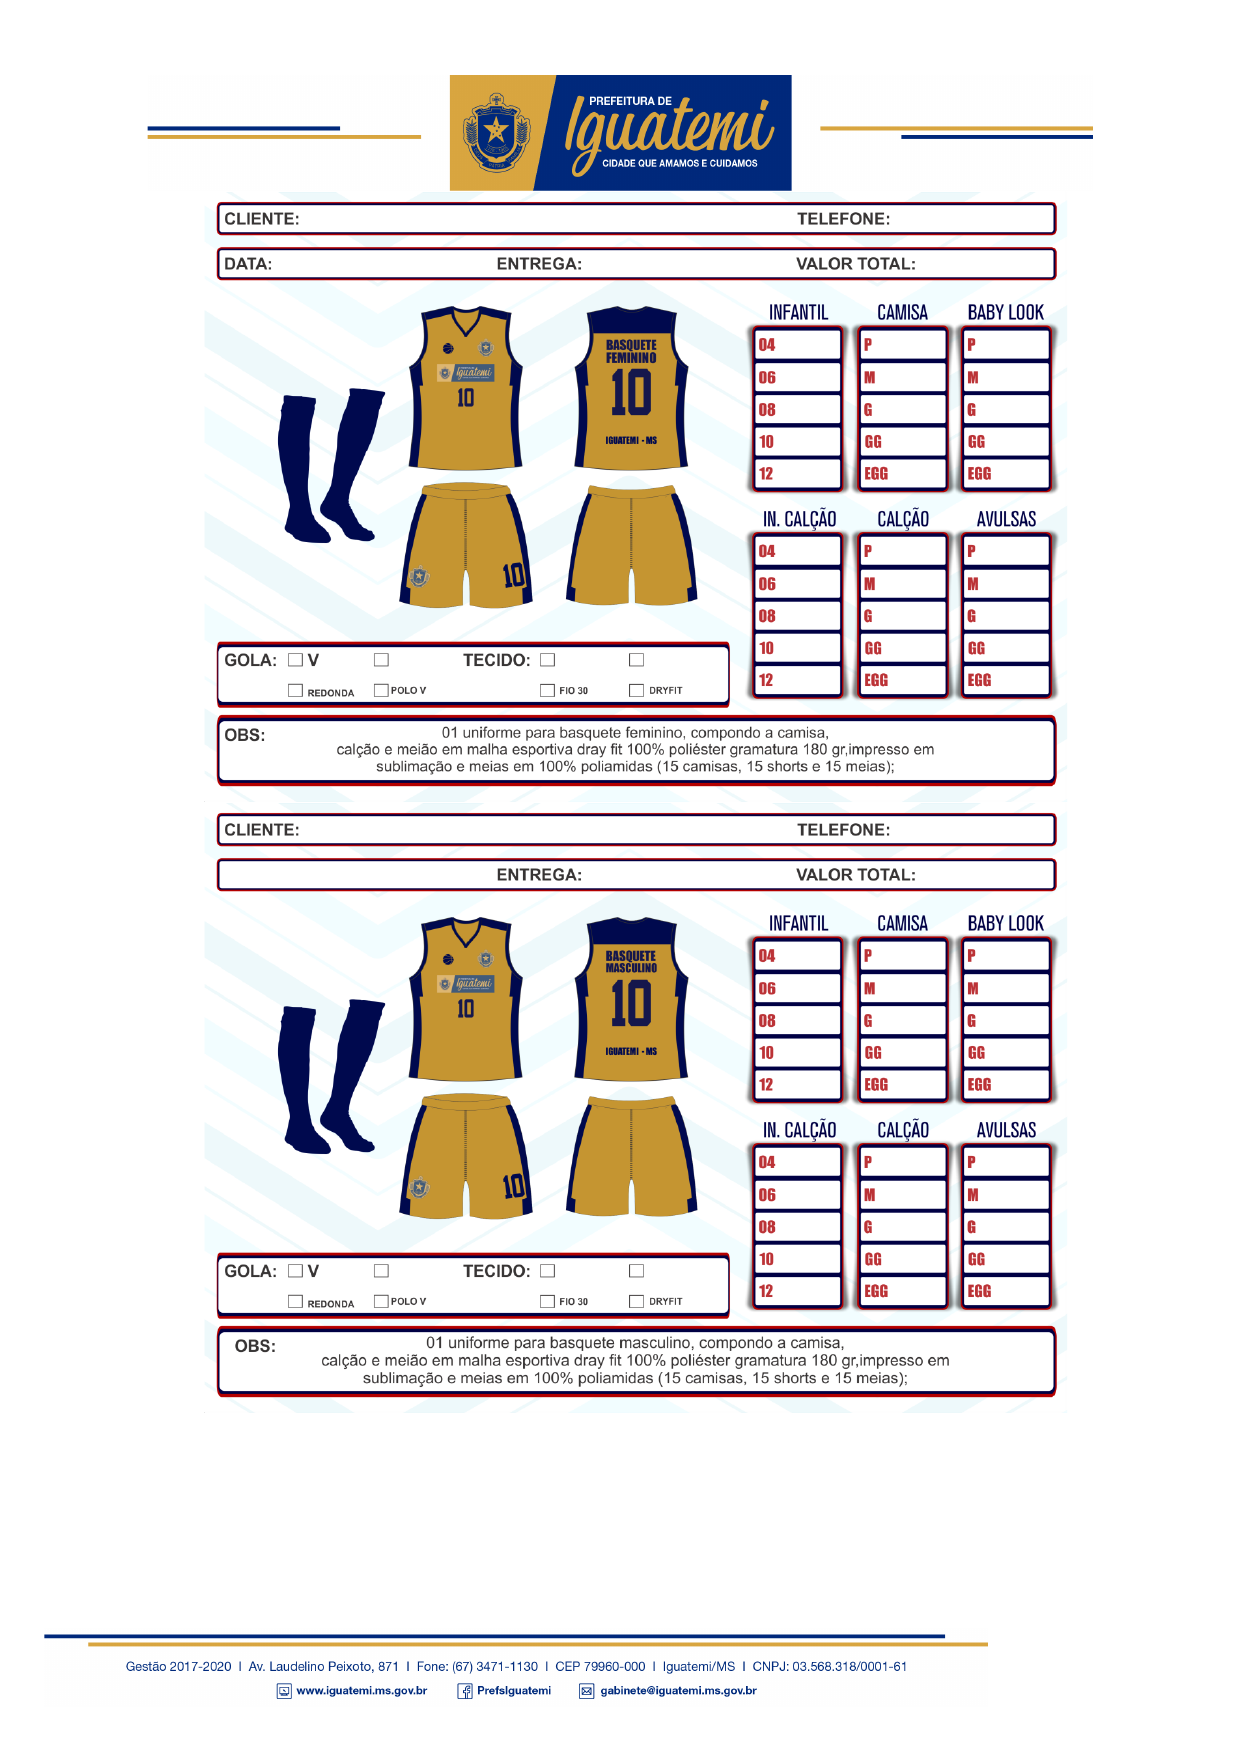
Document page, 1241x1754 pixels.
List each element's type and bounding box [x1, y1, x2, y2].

picture [44, 1628, 988, 1707]
picture [147, 75, 1093, 1413]
